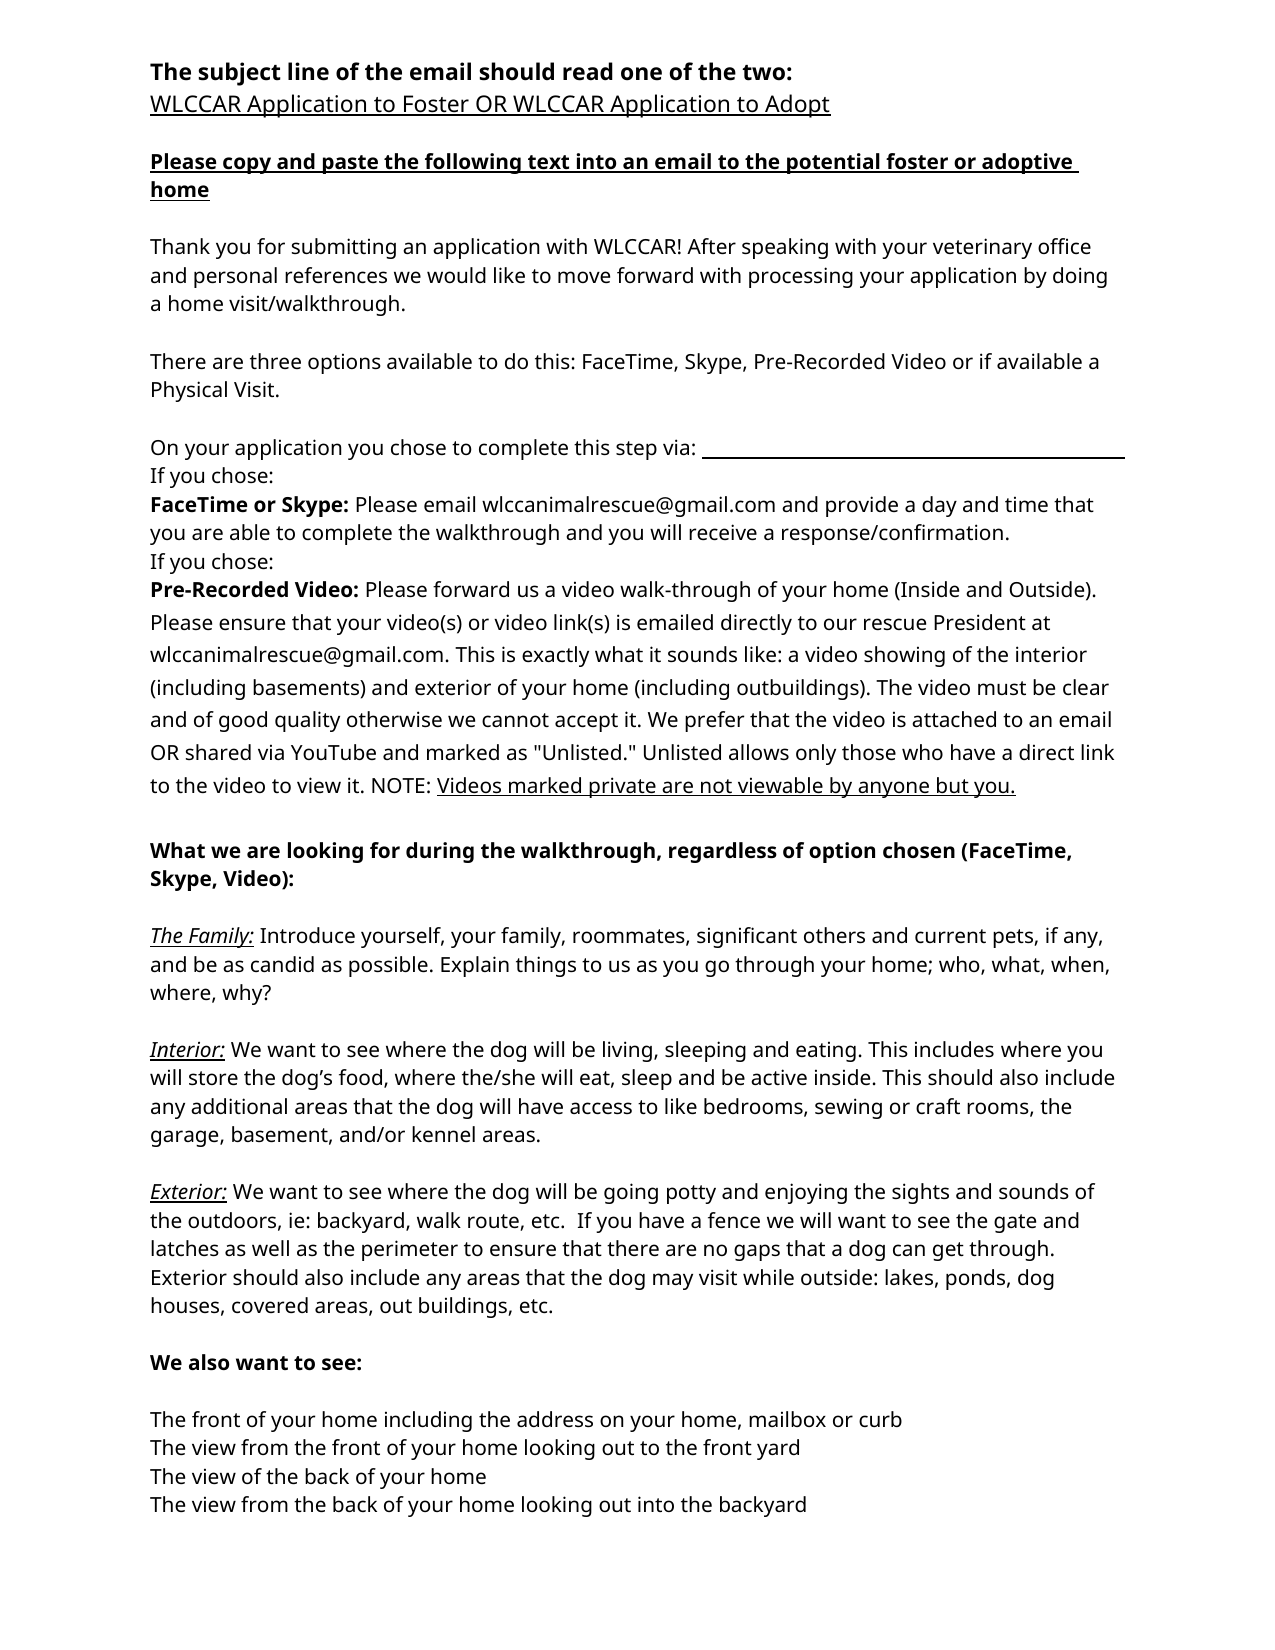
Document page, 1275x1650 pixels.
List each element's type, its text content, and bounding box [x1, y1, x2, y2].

text The Family: Introduce yourself, your family, roommates, significant others and current pets, if any, and be as candid as possible. Explain things to us as you go through your home; who, what, when, where, why? [150, 921, 1125, 1007]
text We also want to see: [150, 1348, 1125, 1377]
text Please copy and paste the following text into an email to the potential foster or adoptive home [150, 147, 1125, 204]
text Interior: We want to see where the dog will be living, sleeping and eating. This includes where you will store the dog’s food, where the/she will eat, sleep and be active inside. This should also include any additional areas that the dog will have access to like bedrooms, sewing or craft rooms, the garage, basement, and/or kennel areas. Exterior: We want to see where the dog will be going potty and enjoying the sights and sounds of the outdoors, ie: backyard, walk route, etc. If you have a fence we will want to see the gate and latches as well as the perimeter to ensure that there are no gaps that a dog can get through. Exterior should also include any areas that the dog may visit while outside: lakes, ponds, dog houses, covered areas, out buildings, etc. [150, 1035, 1125, 1348]
text The subject line of the email should read one of the two: [150, 56, 1125, 87]
text The view from the back of your home looking out into the backyard [150, 1490, 1125, 1519]
text The front of your home including the address on your home, mailbox or curb [150, 1405, 1125, 1433]
text Thank you for submitting an application with WLCCAR! After speaking with your veterinary office and personal references we would like to move forward with processing your application by doing a home visit/walkthrough. [150, 232, 1125, 318]
text There are three options available to do this: FaceTime, Skype, Pre-Recorded Video or if available a Physical Visit. [150, 347, 1125, 404]
text WLCCAR Application to Foster OR WLCCAR Application to Adopt [150, 87, 1125, 119]
text What we are looking for during the walkthrough, regardless of option chosen (FaceTime, Skype, Video): [150, 836, 1125, 893]
text The view from the front of your home looking out to the front yard [150, 1433, 1125, 1462]
text If you chose: [150, 461, 1125, 490]
text FaceTime or Skype: Please email wlccanimalrescue@gmail.com and provide a day and time that you are able to complete the walkthrough and you will receive a response/confirmation. [150, 490, 1125, 547]
text Pre-Recorded Video: Please forward us a video walk-through of your home (Inside and Outside). Please ensure that your video(s) or video link(s) is emailed directly to our rescue President at wlccanimalrescue@gmail.com. This is exactly what it sounds like: a video showing of the interior (including basements) and exterior of your home (including outbuildings). The video must be clear and of good quality otherwise we cannot accept it. We prefer that the video is attached to an email OR shared via YouTube and marked as "Unlisted." Unlisted allows only those who have a direct link to the video to view it. NOTE: Videos marked private are not viewable by anyone but you. [150, 575, 1125, 799]
text On your application you chose to complete this step via: [150, 433, 1125, 461]
text The view of the back of your home [150, 1462, 1125, 1490]
text If you chose: [150, 547, 1125, 575]
